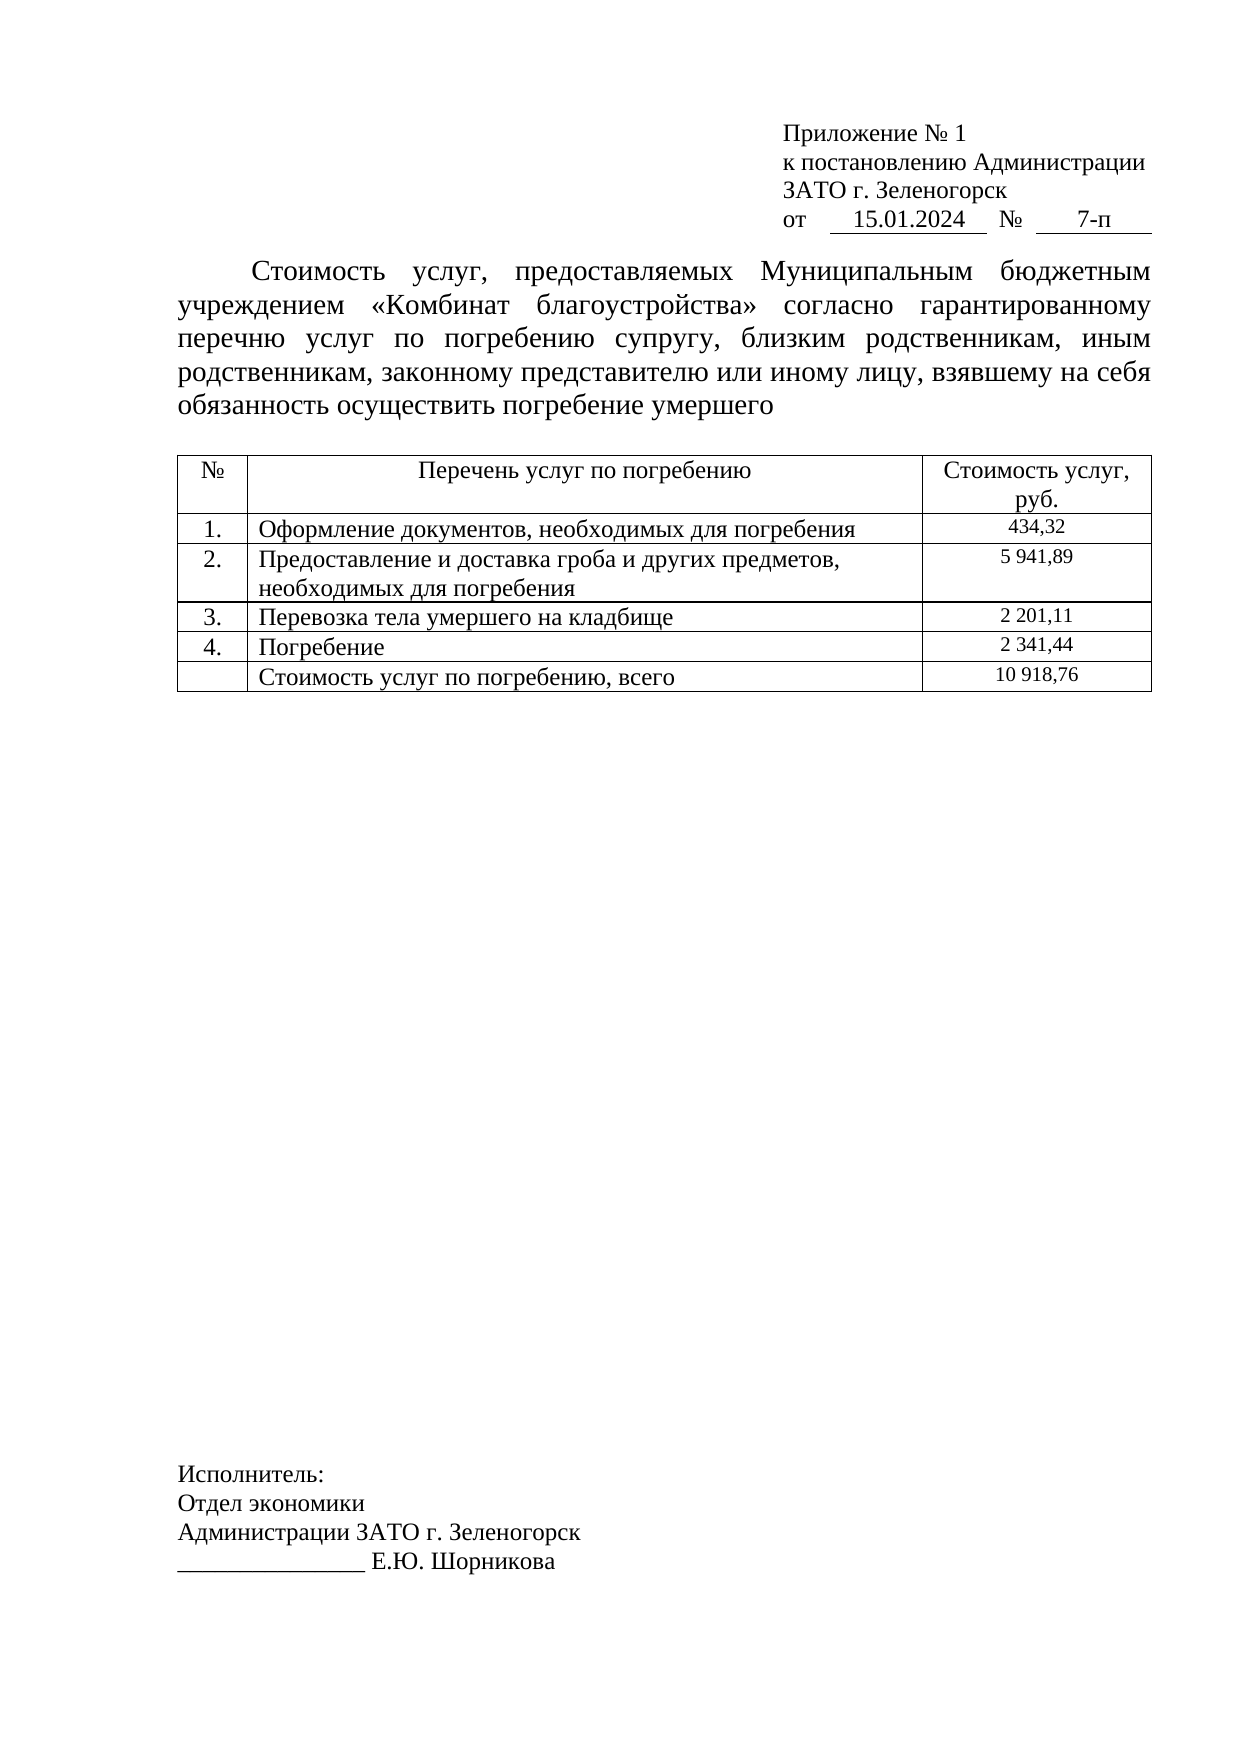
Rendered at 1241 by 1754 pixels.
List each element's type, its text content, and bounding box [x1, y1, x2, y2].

text Стоимость услуг, предоставляемых Муниципальным бюджетным учреждением «Комбинат благоустройства» согласно гарантированному перечню услуг по погребению супругу, близким родственникам, иным родственникам, законному представителю или иному лицу, взявшему на себя обязанность осуществить погребение умершего [177, 253, 1152, 421]
table_cell Перевозка тела умершего на кладбище [248, 603, 922, 631]
table_cell 2 201,11 [923, 603, 1151, 631]
text к постановлению Администрации [783, 147, 1152, 176]
table_header Стоимость услуг, руб. [923, 456, 1151, 513]
table_cell [178, 662, 247, 691]
table_cell Оформление документов, необходимых для погребения [248, 514, 922, 543]
table_header от [783, 204, 830, 233]
table_header № [987, 204, 1036, 233]
text Приложение № 1 [783, 118, 1152, 147]
text _______________ Е.Ю. Шорникова [177, 1546, 1152, 1574]
table_cell 434,32 [923, 514, 1151, 543]
table_cell 3. [178, 603, 247, 631]
table_cell 10 918,76 [923, 662, 1151, 691]
table_cell Погребение [248, 632, 922, 661]
table_cell 4. [178, 632, 247, 661]
table_cell 5 941,89 [923, 544, 1151, 601]
table_cell 2 341,44 [923, 632, 1151, 661]
table_cell Предоставление и доставка гроба и других предметов, необходимых для погребения [248, 544, 922, 601]
table_cell 1. [178, 514, 247, 543]
table_header 15.01.2024 [830, 204, 987, 233]
table_header № [178, 456, 247, 513]
table_header 7-п [1036, 204, 1152, 233]
text Отдел экономики [177, 1488, 1152, 1517]
table_header Перечень услуг по погребению [248, 456, 922, 513]
table_cell Стоимость услуг по погребению, всего [248, 662, 922, 691]
text Администрации ЗАТО г. Зеленогорск [177, 1517, 1152, 1546]
text Исполнитель: [177, 1459, 1152, 1488]
text ЗАТО г. Зеленогорск [783, 176, 1152, 204]
table_cell 2. [178, 544, 247, 601]
